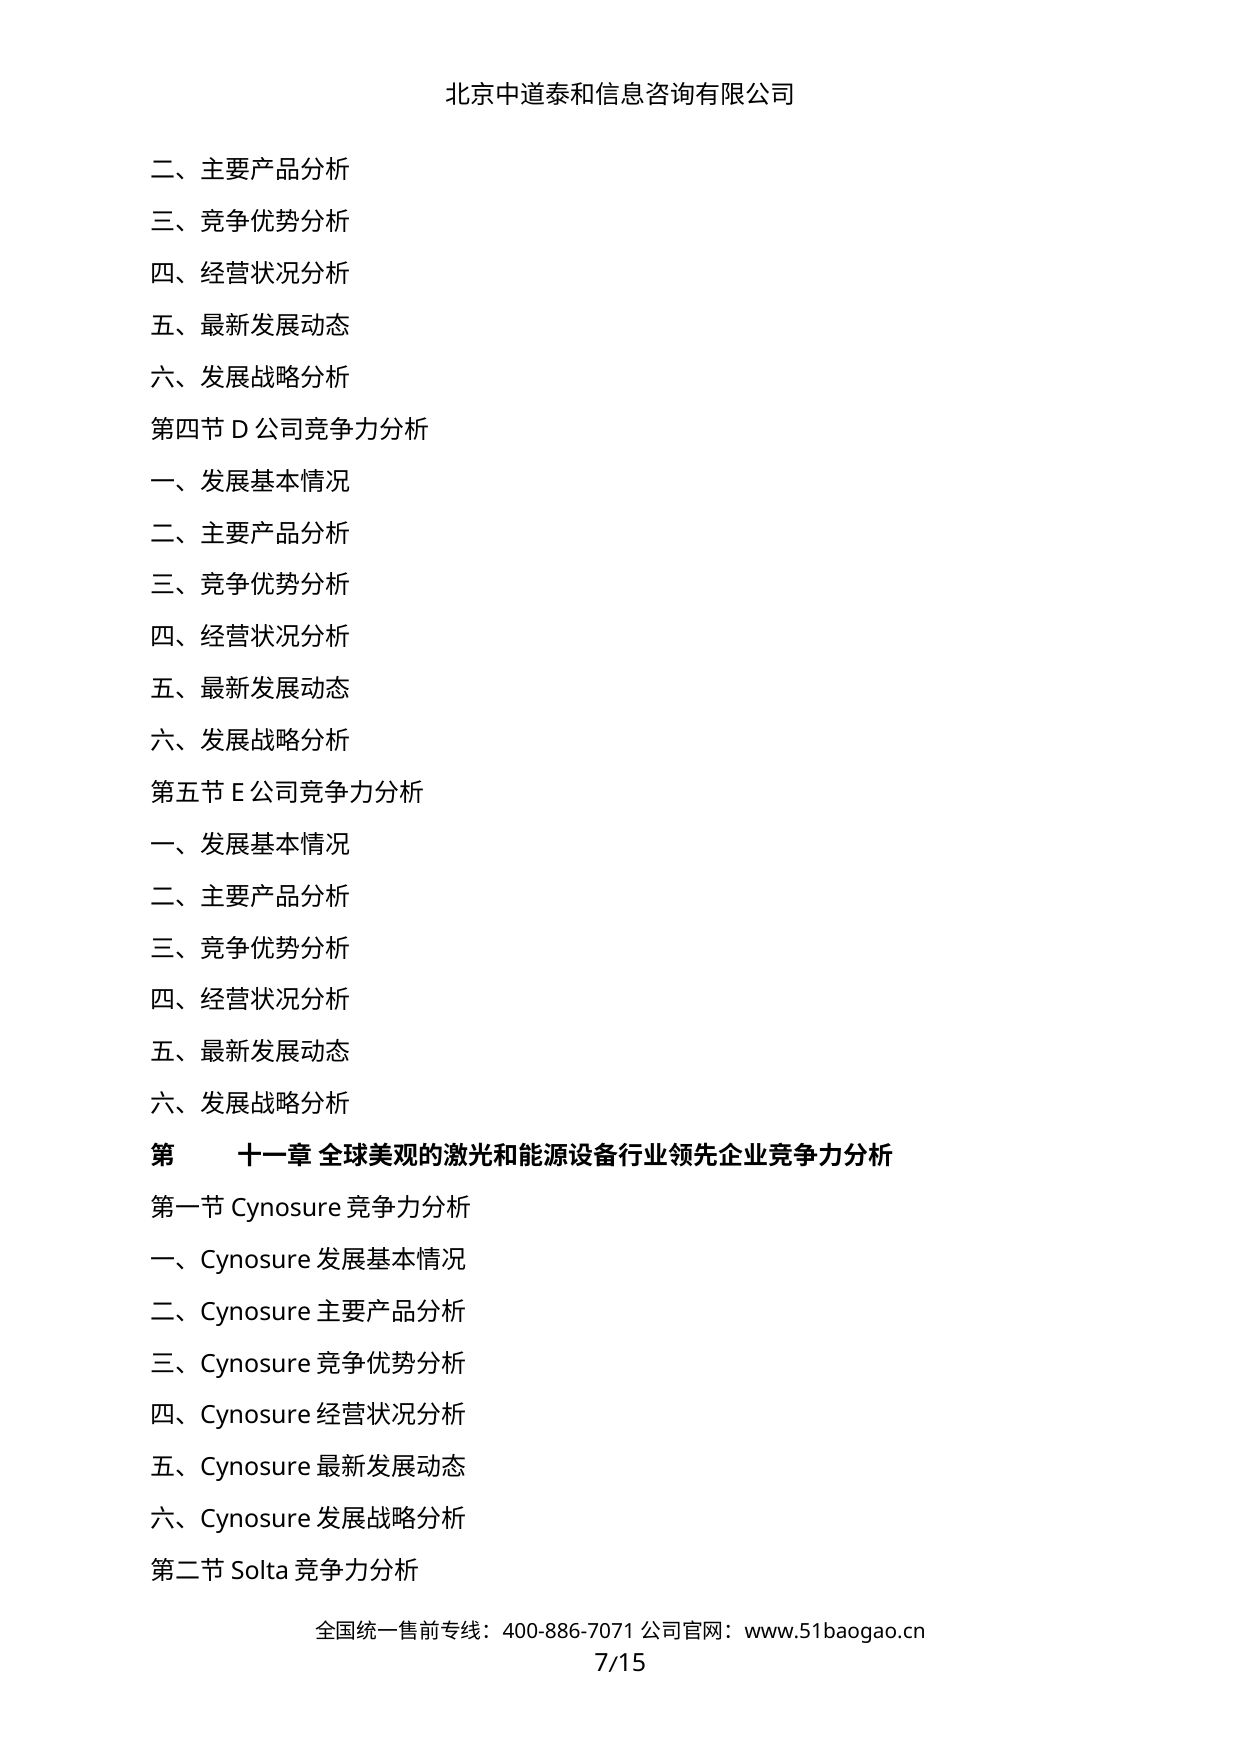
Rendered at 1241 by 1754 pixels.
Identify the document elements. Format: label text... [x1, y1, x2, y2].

text 四、Cynosure经营状况分析 [150, 1395, 1090, 1431]
text 四、经营状况分析 [150, 617, 1090, 653]
text 五、Cynosure最新发展动态 [150, 1447, 1090, 1483]
text 六、Cynosure发展战略分析 [150, 1499, 1090, 1535]
text 二、主要产品分析 [150, 150, 1090, 186]
text 五、最新发展动态 [150, 1032, 1090, 1068]
text 一、发展基本情况 [150, 824, 1090, 861]
text 五、最新发展动态 [150, 669, 1090, 705]
text 第五节 E公司竞争力分析 [150, 772, 1090, 809]
text 六、发展战略分析 [150, 721, 1090, 757]
text 三、Cynosure竞争优势分析 [150, 1343, 1090, 1379]
text 一、发展基本情况 [150, 461, 1090, 497]
text 二、Cynosure主要产品分析 [150, 1291, 1090, 1327]
text 五、最新发展动态 [150, 306, 1090, 342]
text 三、竞争优势分析 [150, 565, 1090, 601]
text 四、经营状况分析 [150, 980, 1090, 1016]
text 第二节 Solta竞争力分析 [150, 1551, 1090, 1587]
text 一、Cynosure发展基本情况 [150, 1239, 1090, 1276]
text 第一节 Cynosure竞争力分析 [150, 1187, 1090, 1224]
text 第四节 D公司竞争力分析 [150, 409, 1090, 446]
text 四、经营状况分析 [150, 254, 1090, 290]
text 三、竞争优势分析 [150, 928, 1090, 964]
text 三、竞争优势分析 [150, 202, 1090, 238]
text 二、主要产品分析 [150, 876, 1090, 912]
text 第 十一章 全球美观的激光和能源设备行业领先企业竞争力分析 [150, 1136, 1090, 1172]
text 二、主要产品分析 [150, 513, 1090, 549]
text 六、发展战略分析 [150, 1084, 1090, 1120]
text 六、发展战略分析 [150, 357, 1090, 394]
